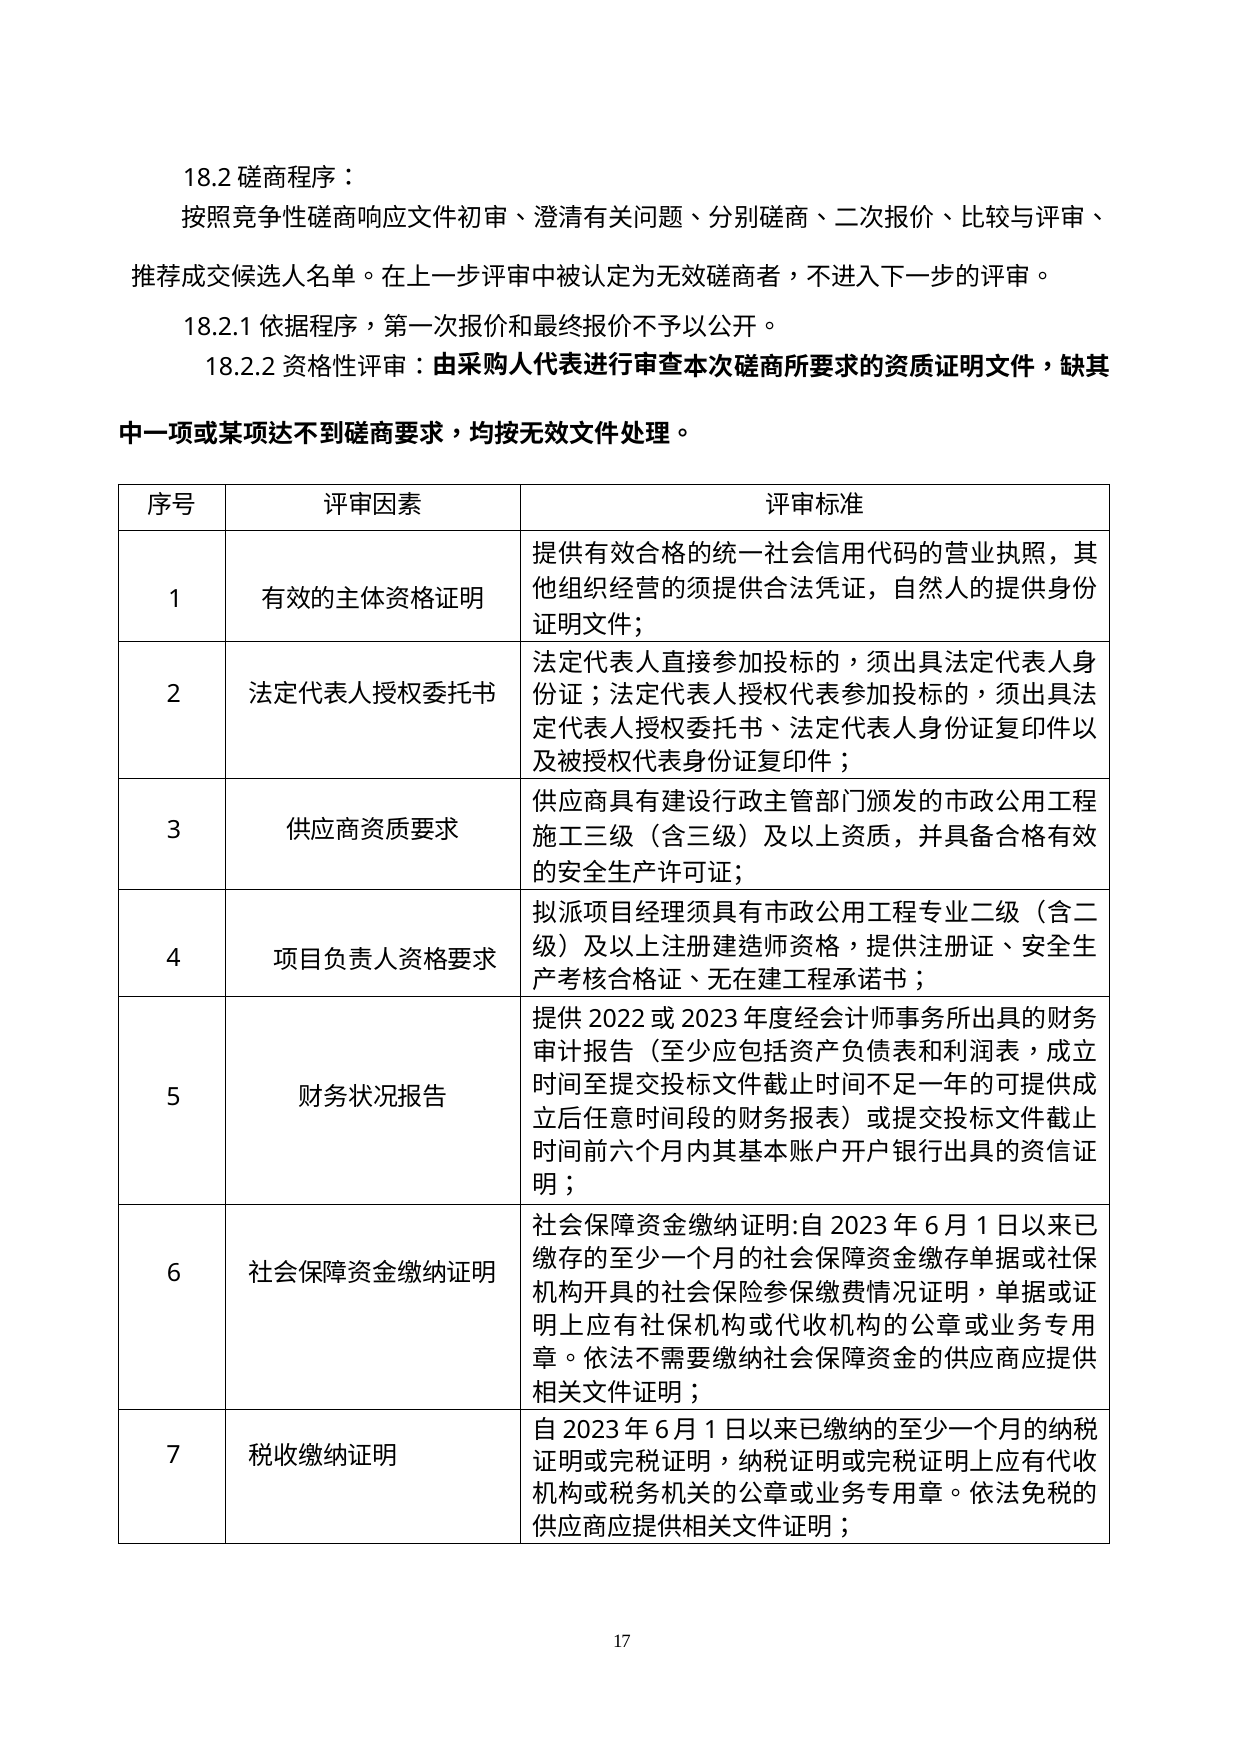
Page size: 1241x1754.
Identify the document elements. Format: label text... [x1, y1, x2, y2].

text 按照竞争性磋商响应文件初审、澄清有关问题、分别磋商、二次报价、比较与评审、 [118, 212, 1110, 260]
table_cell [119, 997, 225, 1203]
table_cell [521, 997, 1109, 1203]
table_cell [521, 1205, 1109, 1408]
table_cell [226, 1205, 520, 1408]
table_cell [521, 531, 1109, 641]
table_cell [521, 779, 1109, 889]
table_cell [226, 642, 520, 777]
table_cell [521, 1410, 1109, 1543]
text 推荐成交候选人名单。在上一步评审中被认定为无效磋商者，不进入下一步的评审。 [131, 260, 1110, 291]
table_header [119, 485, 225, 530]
text 中一项或某项达不到磋商要求，均按无效文件处理。 [118, 428, 1110, 477]
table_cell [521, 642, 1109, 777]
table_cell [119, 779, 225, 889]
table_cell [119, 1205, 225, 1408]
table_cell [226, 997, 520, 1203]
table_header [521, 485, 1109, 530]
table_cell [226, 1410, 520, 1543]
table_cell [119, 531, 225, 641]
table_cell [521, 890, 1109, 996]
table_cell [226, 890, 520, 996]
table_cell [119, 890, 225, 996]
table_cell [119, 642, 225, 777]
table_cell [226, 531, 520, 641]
text 18.2.2 资格性评审：由采购人代表进行审查本次磋商所要求的资质证明文件，缺其 [118, 360, 1110, 409]
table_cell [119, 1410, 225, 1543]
text 18.2.1 依据程序，第一次报价和最终报价不予以公开。 [183, 310, 1110, 341]
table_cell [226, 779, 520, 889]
text 18.2 磋商程序： [183, 162, 1110, 193]
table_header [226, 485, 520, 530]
